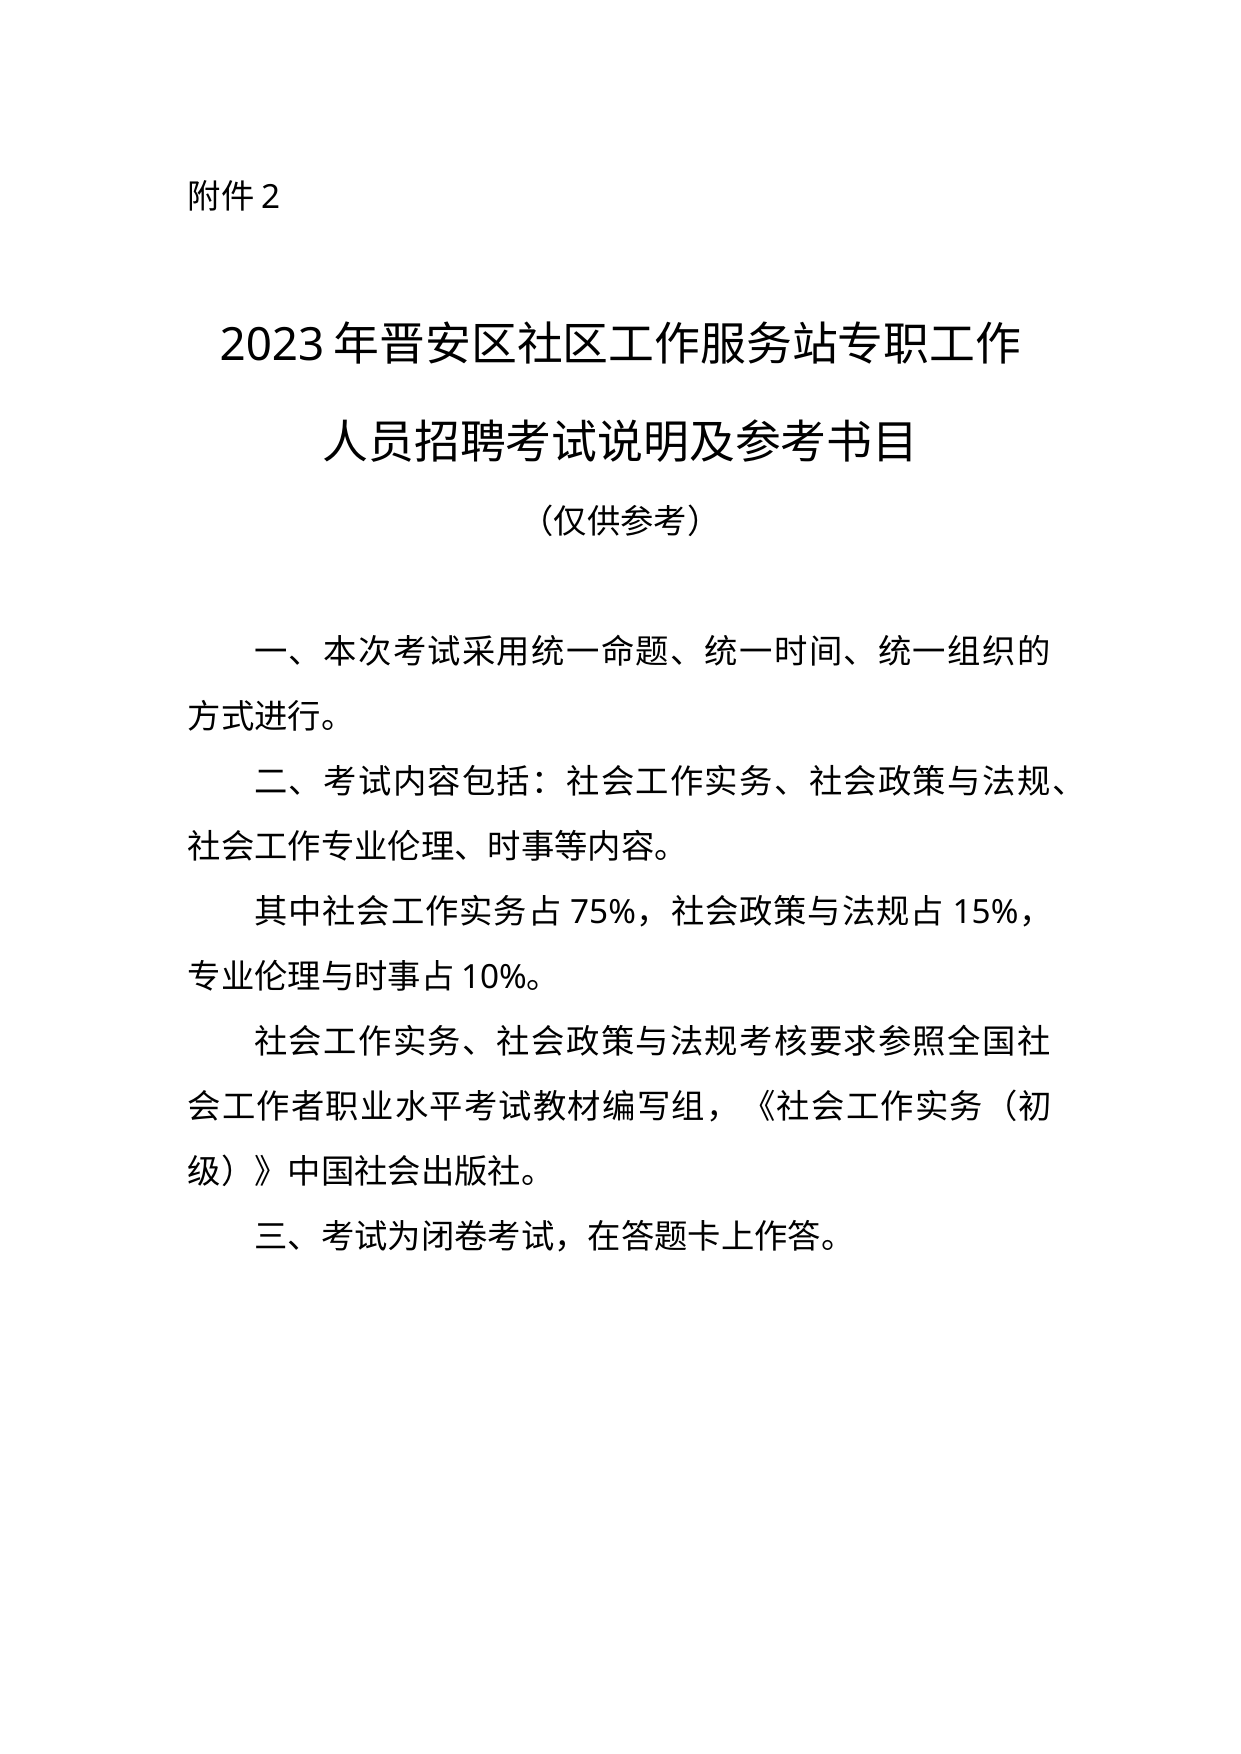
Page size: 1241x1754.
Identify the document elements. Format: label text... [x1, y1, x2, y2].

text 三、考试为闭卷考试，在答题卡上作答。 [187, 1202, 1053, 1267]
text 其中社会工作实务占75%，社会政策与法规占15%，专业伦理与时事占10%。 [187, 877, 1053, 1007]
text 二、考试内容包括：社会工作实务、社会政策与法规、社会工作专业伦理、时事等内容。 [187, 747, 1053, 877]
text 社会工作实务、社会政策与法规考核要求参照全国社会工作者职业水平考试教材编写组，《社会工作实务（初级）》中国社会出版社。 [187, 1007, 1053, 1202]
text 2023年晋安区社区工作服务站专职工作 [187, 292, 1053, 389]
text （仅供参考） [187, 487, 1053, 552]
list 附件2 [187, 162, 1053, 227]
text 一、本次考试采用统一命题、统一时间、统一组织的方式进行。 [187, 617, 1053, 747]
text 人员招聘考试说明及参考书目 [187, 389, 1053, 487]
